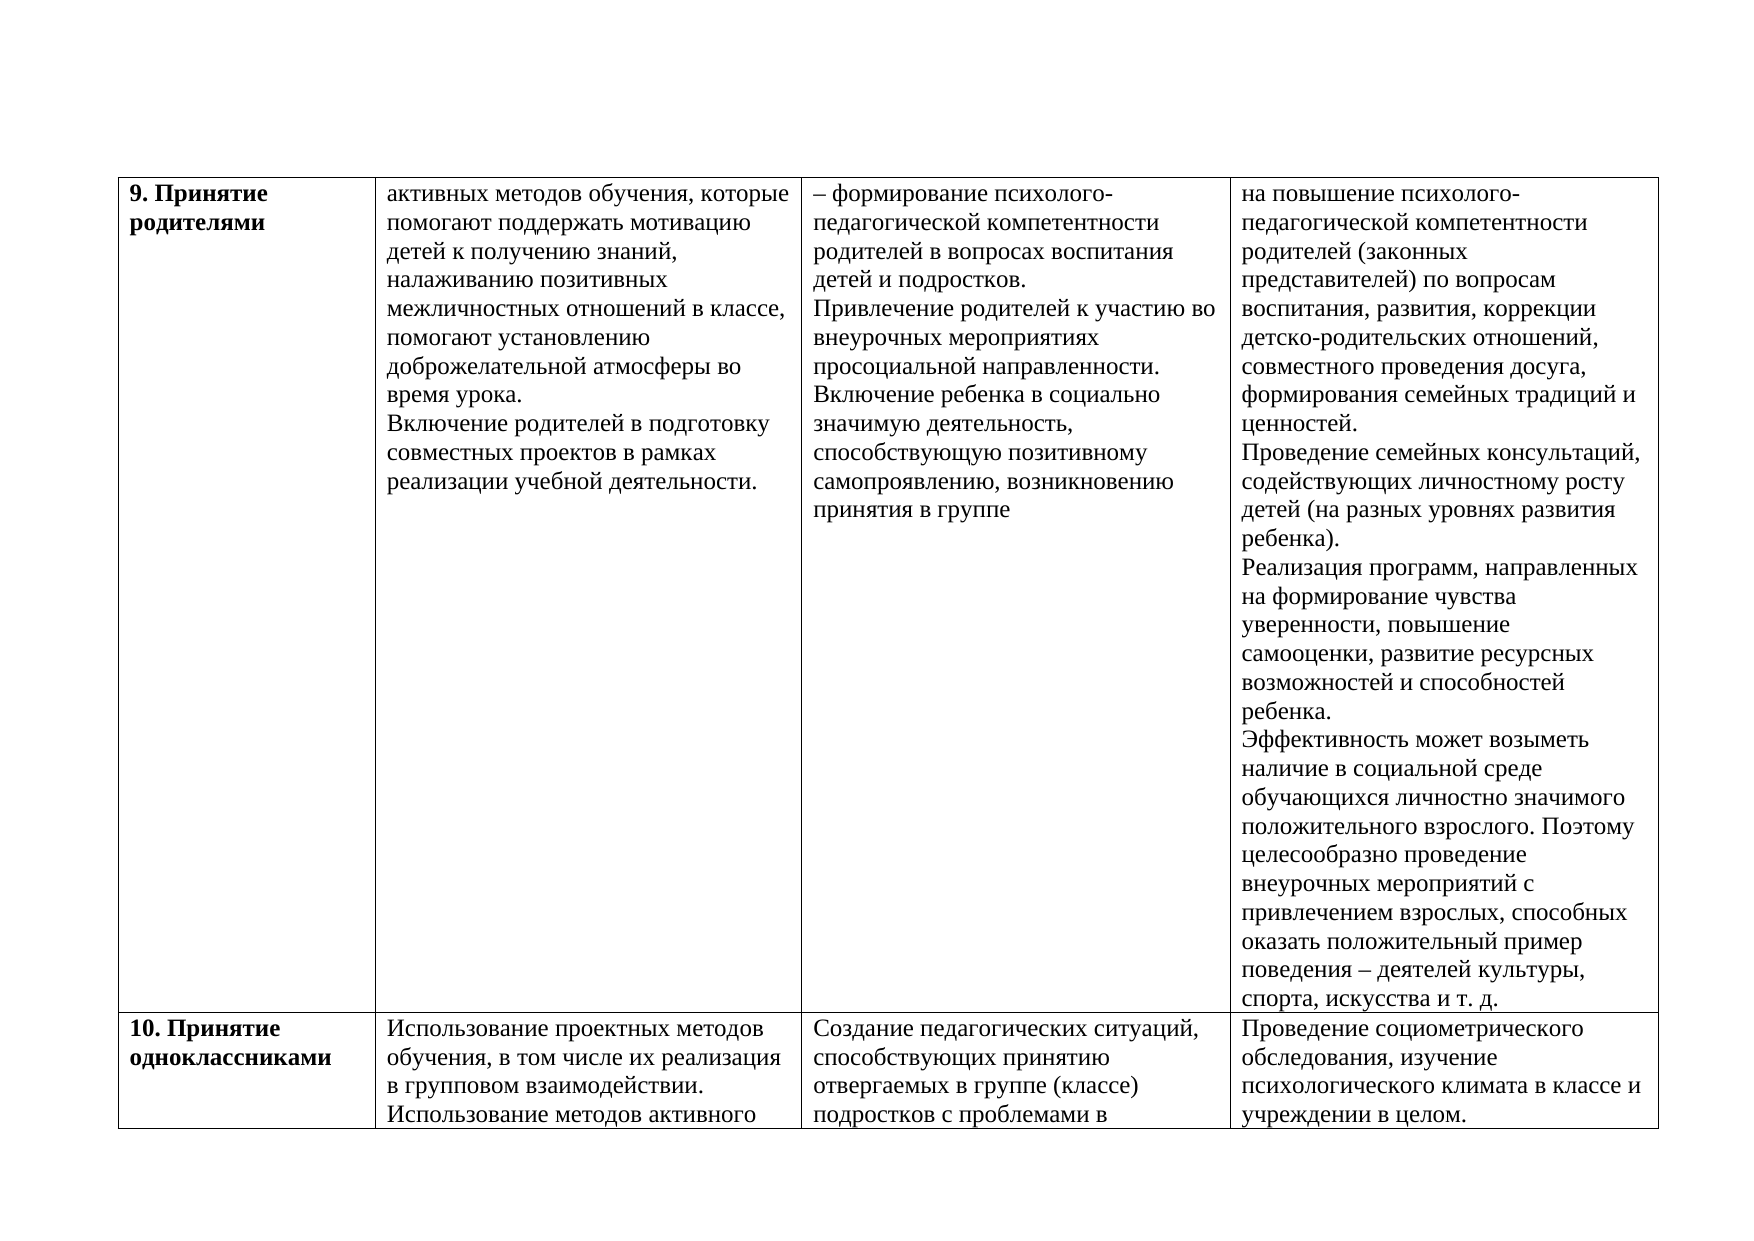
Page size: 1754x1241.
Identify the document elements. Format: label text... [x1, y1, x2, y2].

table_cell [119, 1013, 375, 1128]
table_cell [119, 178, 375, 1012]
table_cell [802, 178, 1230, 1012]
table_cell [1231, 1013, 1658, 1128]
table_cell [802, 1013, 1230, 1128]
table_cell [376, 1013, 801, 1128]
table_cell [376, 178, 801, 1012]
